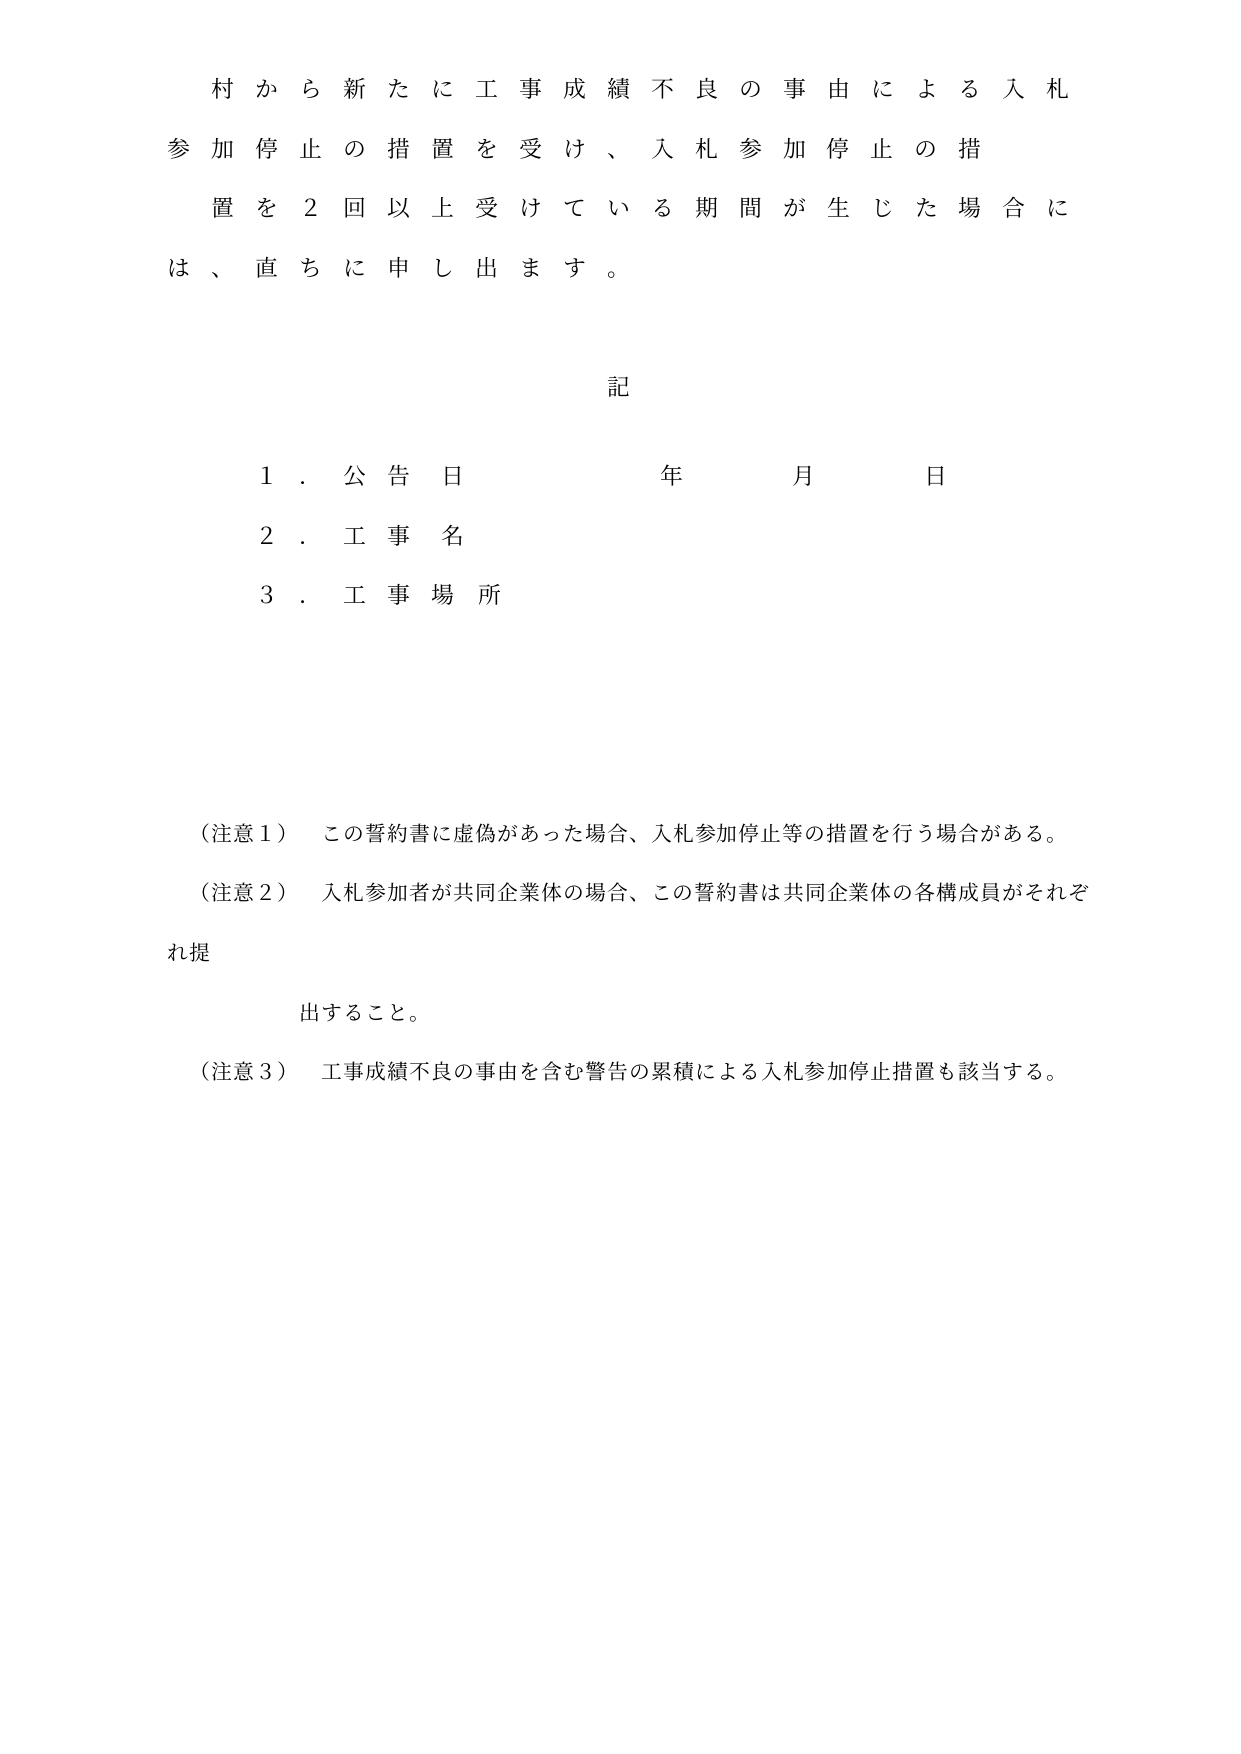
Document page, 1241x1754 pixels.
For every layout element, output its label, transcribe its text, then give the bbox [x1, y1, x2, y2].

text １．公告日 年 月 日 [167, 445, 1091, 504]
text ３．工事場所 [167, 564, 1091, 624]
text （注意３） 工事成績不良の事由を含む警告の累積による入札参加停止措置も該当する。 [167, 1041, 1091, 1100]
text （注意２） 入札参加者が共同企業体の場合、この誓約書は共同企業体の各構成員がそれぞれ提 [167, 862, 1091, 981]
text （注意１） この誓約書に虚偽があった場合、入札参加停止等の措置を行う場合がある。 [167, 802, 1091, 862]
text 置を２回以上受けている期間が生じた場合には、直ちに申し出ます。 [167, 177, 1091, 296]
text 村から新たに工事成績不良の事由による入札参加停止の措置を受け、入札参加停止の措 [167, 58, 1091, 177]
text 記 [167, 356, 1091, 415]
text 出すること。 [167, 981, 1091, 1041]
text ２．工事名 [167, 504, 1091, 564]
